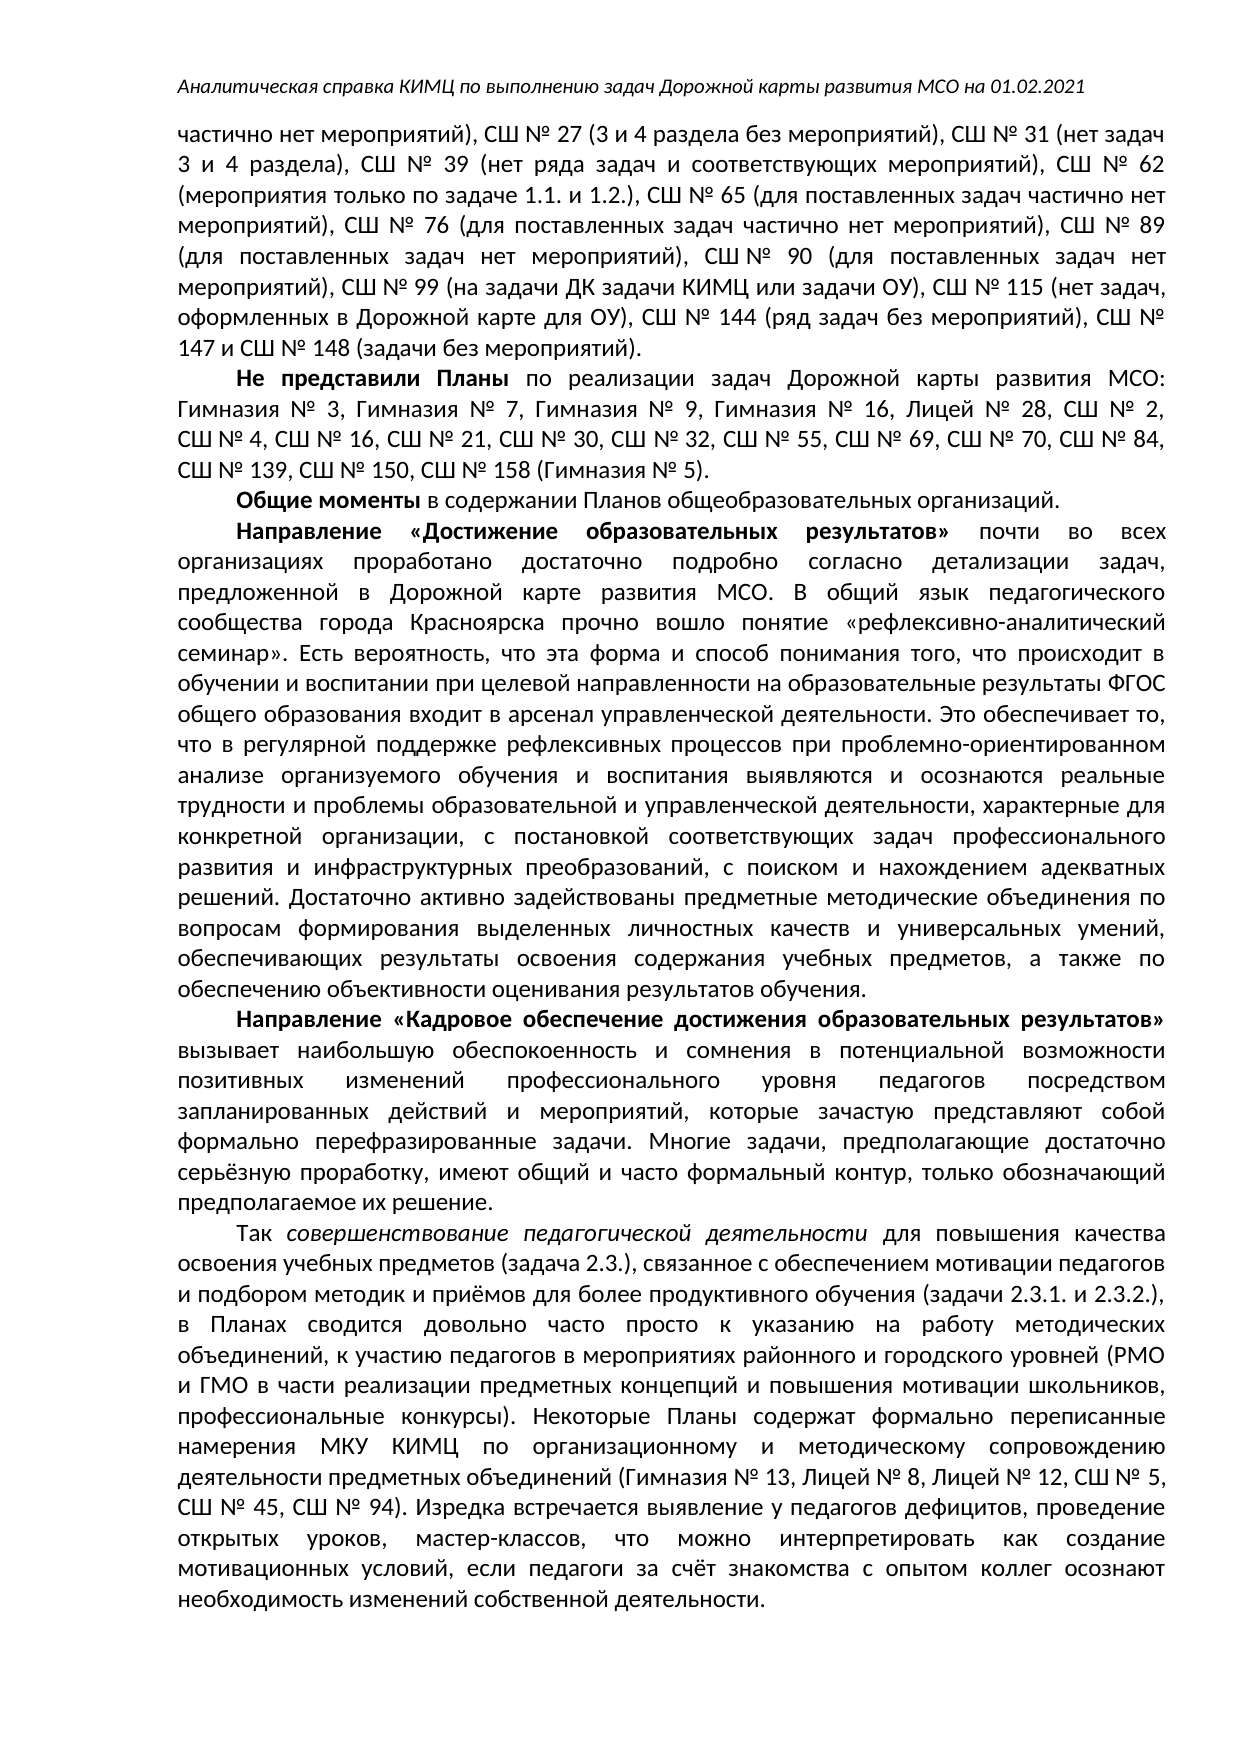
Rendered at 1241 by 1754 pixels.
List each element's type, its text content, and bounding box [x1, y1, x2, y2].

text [177, 118, 1167, 362]
text Так совершенствование педагогической деятельности для повышения качества освоения учебных предметов (задача 2.3.), связанное с обеспечением мотивации педагогов и подбором методик и приёмов для более продуктивного обучения (задачи 2.3.1. и 2.3.2.), в Планах сводится довольно часто просто к указанию на работу методических объединений, к участию педагогов в мероприятиях районного и городского уровней (РМО и ГМО в части реализации предметных концепций и повышения мотивации школьников, профессиональные конкурсы). Некоторые Планы содержат формально переписанные намерения МКУ КИМЦ по организационному и методическому сопровождению деятельности предметных объединений (Гимназия № 13, Лицей № 8, Лицей № 12, СШ № 5, СШ № 45, СШ № 94). Изредка встречается выявление у педагогов дефицитов, проведение открытых уроков, мастер-классов, что можно интерпретировать как создание мотивационных условий, если педагоги за счёт знакомства с опытом коллег осознают необходимость изменений собственной деятельности. [177, 1217, 1167, 1614]
text Не представили Планы по реализации задач Дорожной карты развития МСО: Гимназия № 3, Гимназия № 7, Гимназия № 9, Гимназия № 16, Лицей № 28, СШ № 2, СШ № 4, СШ № 16, СШ № 21, СШ № 30, СШ № 32, СШ № 55, СШ № 69, СШ № 70, СШ № 84, СШ № 139, СШ № 150, СШ № 158 (Гимназия № 5). [177, 362, 1167, 484]
text Направление «Кадровое обеспечение достижения образовательных результатов» вызывает наибольшую обеспокоенность и сомнения в потенциальной возможности позитивных изменений профессионального уровня педагогов посредством запланированных действий и мероприятий, которые зачастую представляют собой формально перефразированные задачи. Многие задачи, предполагающие достаточно серьёзную проработку, имеют общий и часто формальный контур, только обозначающий предполагаемое их решение. [177, 1003, 1167, 1217]
text Направление «Достижение образовательных результатов» почти во всех организациях проработано достаточно подробно согласно детализации задач, предложенной в Дорожной карте развития МСО. В общий язык педагогического сообщества города Красноярска прочно вошло понятие «рефлексивно-аналитический семинар». Есть вероятность, что эта форма и способ понимания того, что происходит в обучении и воспитании при целевой направленности на образовательные результаты ФГОС общего образования входит в арсенал управленческой деятельности. Это обеспечивает то, что в регулярной поддержке рефлексивных процессов при проблемно-ориентированном анализе организуемого обучения и воспитания выявляются и осознаются реальные трудности и проблемы образовательной и управленческой деятельности, характерные для конкретной организации, с постановкой соответствующих задач профессионального развития и инфраструктурных преобразований, с поиском и нахождением адекватных решений. Достаточно активно задействованы предметные методические объединения по вопросам формирования выделенных личностных качеств и универсальных умений, обеспечивающих результаты освоения содержания учебных предметов, а также по обеспечению объективности оценивания результатов обучения. [177, 515, 1167, 1003]
text Общие моменты в содержании Планов общеобразовательных организаций. [177, 484, 1167, 515]
